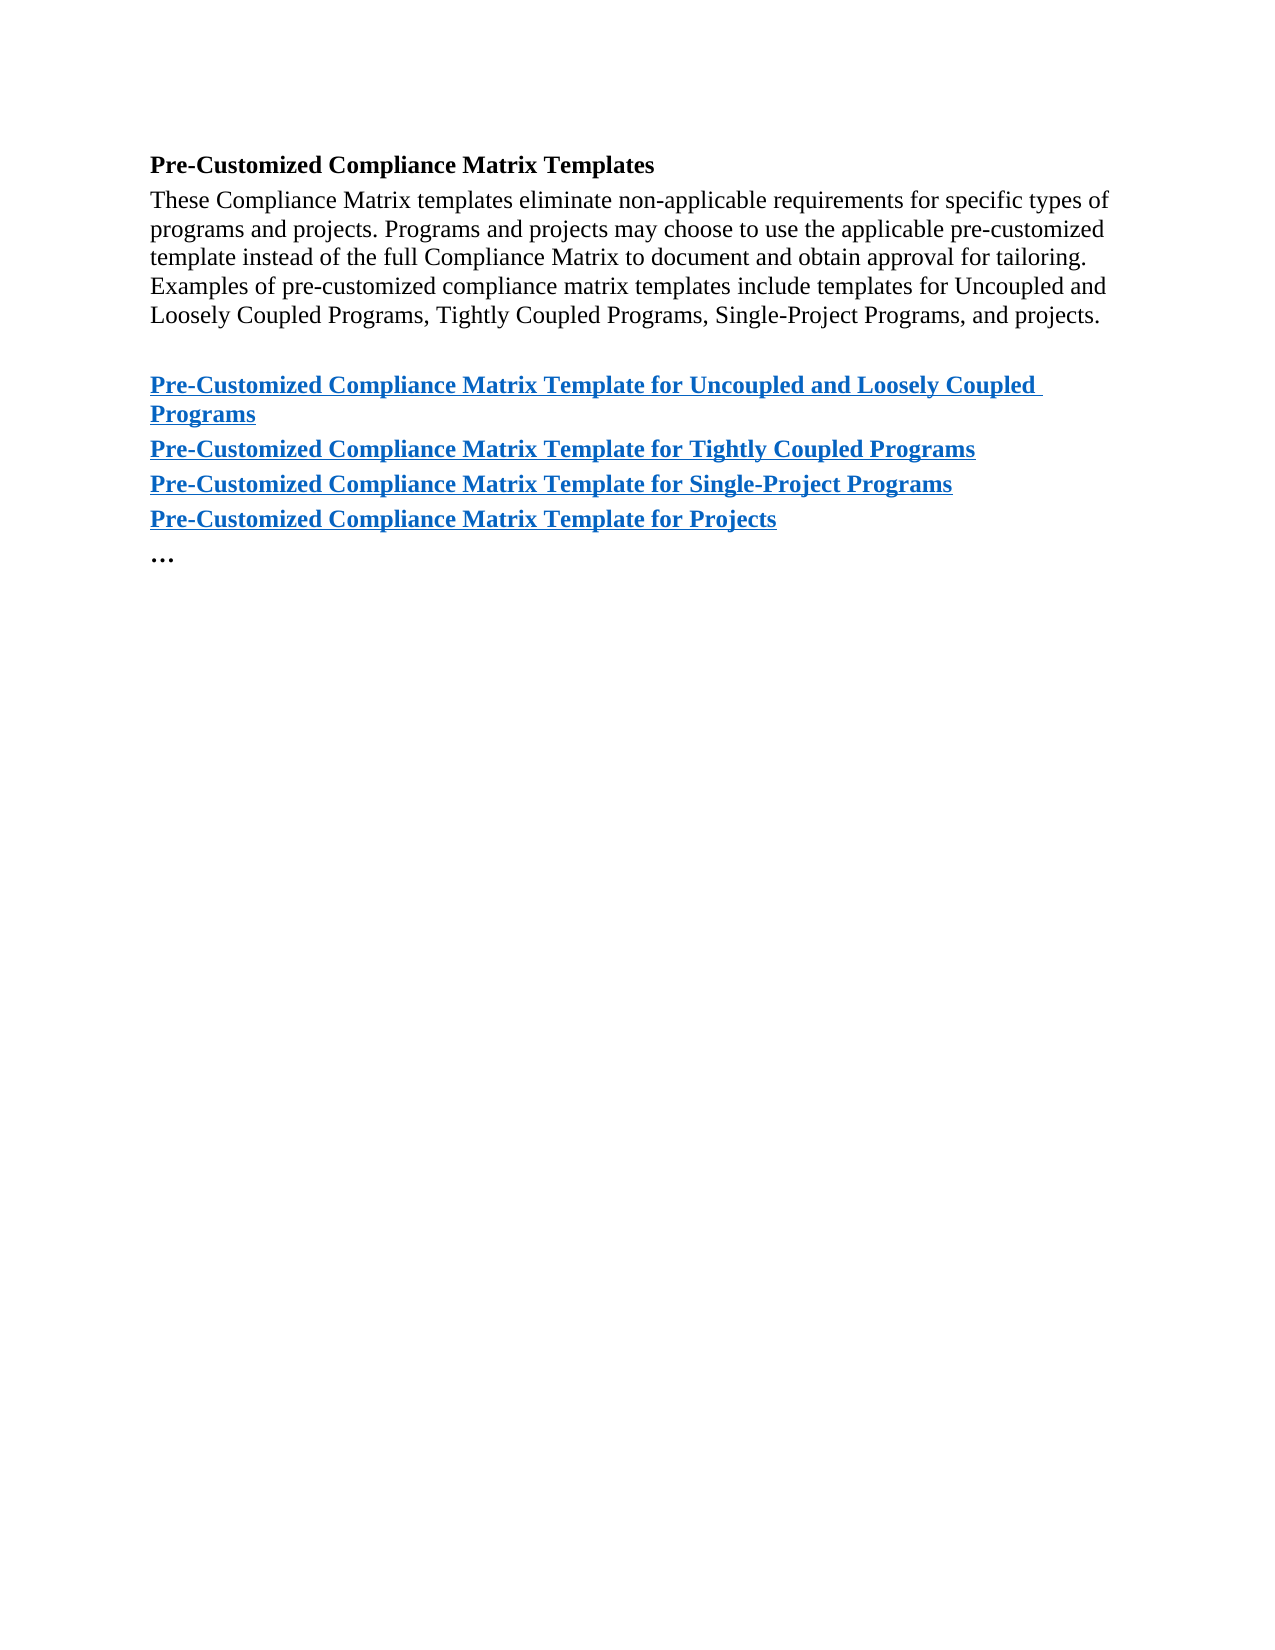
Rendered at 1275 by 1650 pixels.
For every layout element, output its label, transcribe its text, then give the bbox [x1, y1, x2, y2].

list Pre-Customized Compliance Matrix Template for Single-Project Programs [150, 469, 1125, 497]
list Pre-Customized Compliance Matrix Templates [150, 150, 1125, 179]
list Pre-Customized Compliance Matrix Template for Projects [150, 504, 1125, 532]
list … [150, 539, 1125, 567]
list Pre-Customized Compliance Matrix Template for Uncoupled and Loosely Coupled Programs [150, 370, 1125, 427]
list These Compliance Matrix templates eliminate non-applicable requirements for specific types of programs and projects. Programs and projects may choose to use the applicable pre-customized template instead of the full Compliance Matrix to document and obtain approval for tailoring. Examples of pre-customized compliance matrix templates include templates for Uncoupled and Loosely Coupled Programs, Tightly Coupled Programs, Single-Project Programs, and projects. [150, 185, 1125, 329]
list Pre-Customized Compliance Matrix Template for Tightly Coupled Programs [150, 434, 1125, 462]
